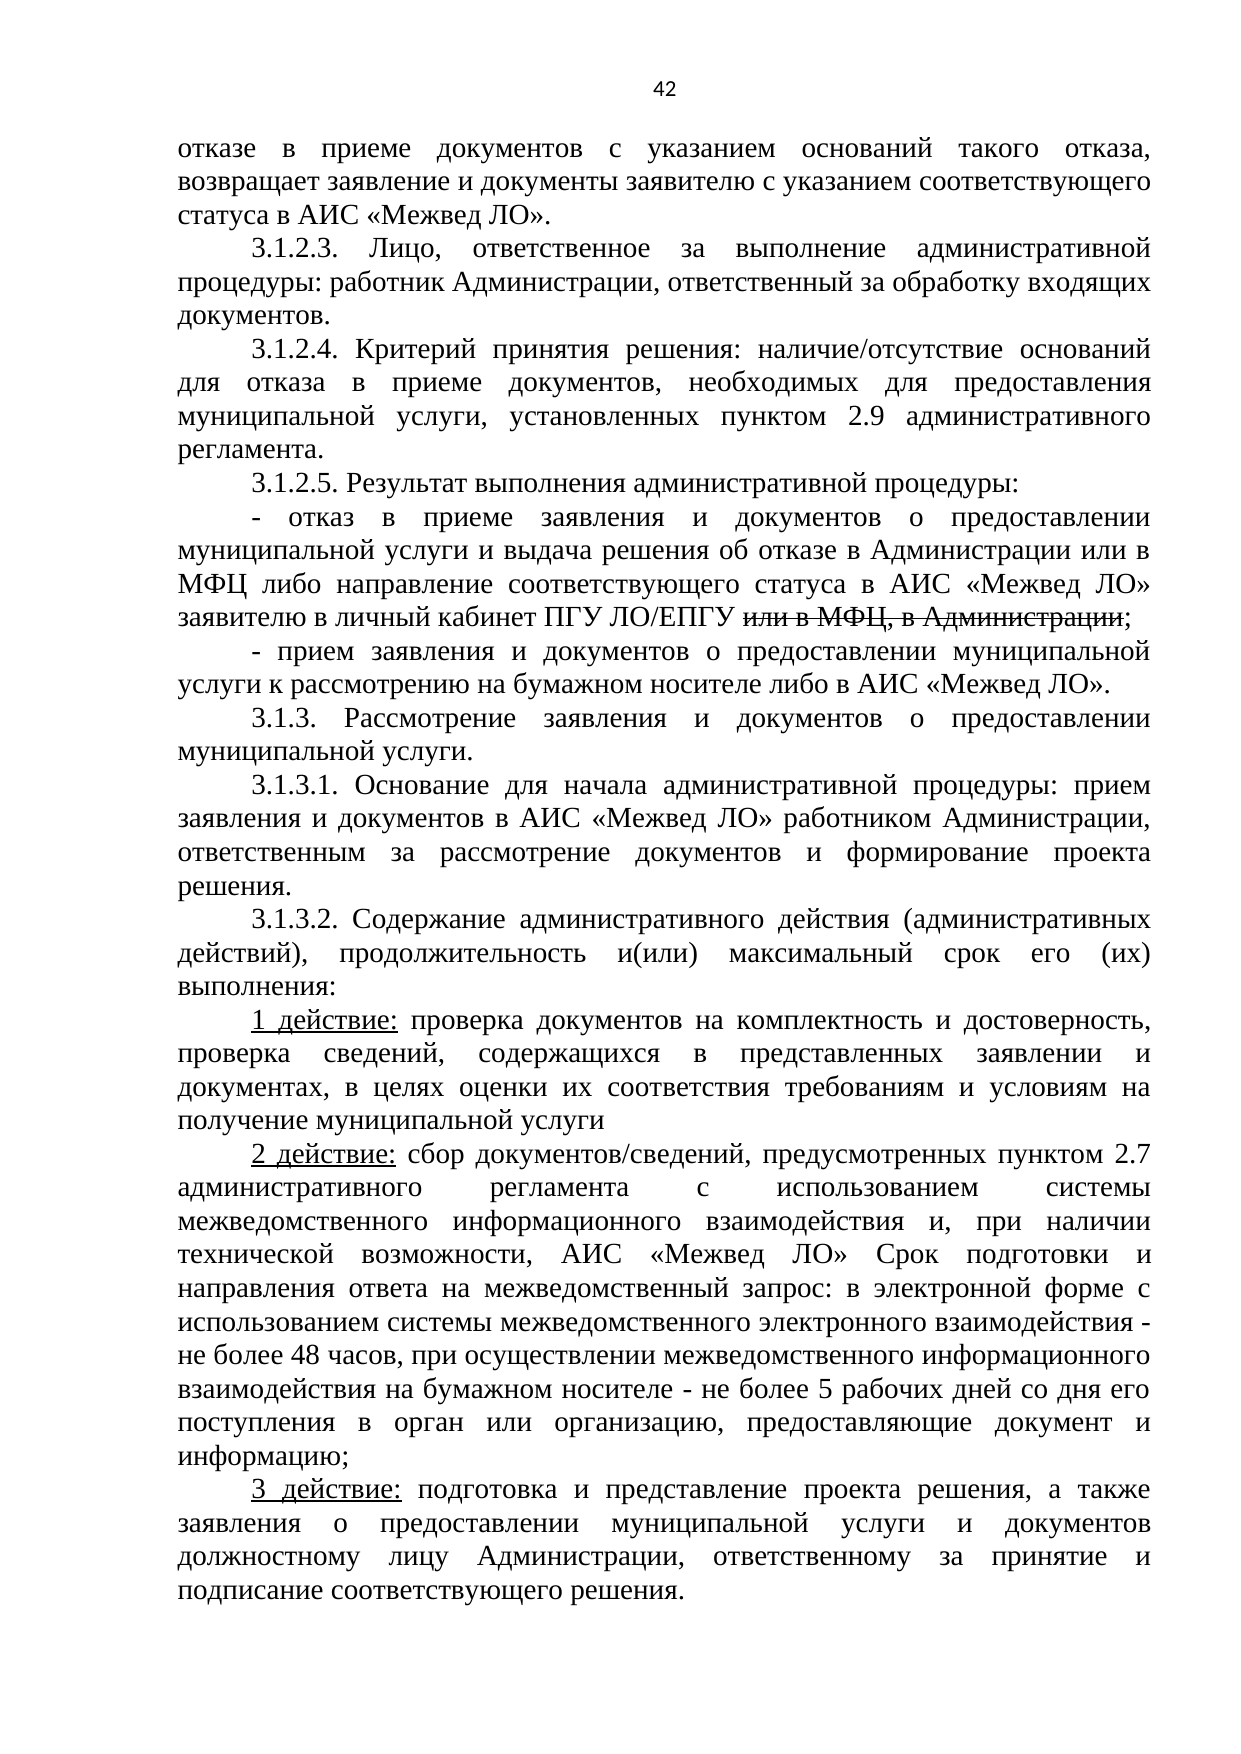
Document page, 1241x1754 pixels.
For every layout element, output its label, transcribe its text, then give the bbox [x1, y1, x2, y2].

text 3 действие: подготовка и представление проекта решения, а также заявления о предоставлении муниципальной услуги и документов должностному лицу Администрации, ответственному за принятие и подписание соответствующего решения. [177, 1471, 1152, 1606]
text 3.1.3.2. Содержание административного действия (административных действий), продолжительность и(или) максимальный срок его (их) выполнения: [177, 901, 1152, 1002]
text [177, 130, 1152, 230]
text 1 действие: проверка документов на комплектность и достоверность, проверка сведений, содержащихся в представленных заявлении и документах, в целях оценки их соответствия требованиям и условиям на получение муниципальной услуги [177, 1002, 1152, 1136]
text 2 действие: сбор документов/сведений, предусмотренных пунктом 2.7 административного регламента с использованием системы межведомственного информационного взаимодействия и, при наличии технической возможности, АИС «Межвед ЛО» Срок подготовки и направления ответа на межведомственный запрос: в электронной форме с использованием системы межведомственного электронного взаимодействия - не более 48 часов, при осуществлении межведомственного информационного взаимодействия на бумажном носителе - не более 5 рабочих дней со дня его поступления в орган или организацию, предоставляющие документ и информацию; [177, 1136, 1152, 1471]
text 3.1.3.1. Основание для начала административной процедуры: прием заявления и документов в АИС «Межвед ЛО» работником Администрации, ответственным за рассмотрение документов и формирование проекта решения. [177, 767, 1152, 901]
text 3.1.2.3. Лицо, ответственное за выполнение административной процедуры: работник Администрации, ответственный за обработку входящих документов. [177, 230, 1152, 331]
text - отказ в приеме заявления и документов о предоставлении муниципальной услуги и выдача решения об отказе в Администрации или в МФЦ либо направление соответствующего статуса в АИС «Межвед ЛО» заявителю в личный кабинет ПГУ ЛО/ЕПГУ или в МФЦ, в Администрации; [177, 499, 1152, 633]
text - прием заявления и документов о предоставлении муниципальной услуги к рассмотрению на бумажном носителе либо в АИС «Межвед ЛО». [177, 633, 1152, 700]
text 3.1.2.4. Критерий принятия решения: наличие/отсутствие оснований для отказа в приеме документов, необходимых для предоставления муниципальной услуги, установленных пунктом 2.9 административного регламента. [177, 331, 1152, 465]
text 3.1.2.5. Результат выполнения административной процедуры: [177, 465, 1152, 499]
text 3.1.3. Рассмотрение заявления и документов о предоставлении муниципальной услуги. [177, 700, 1152, 767]
